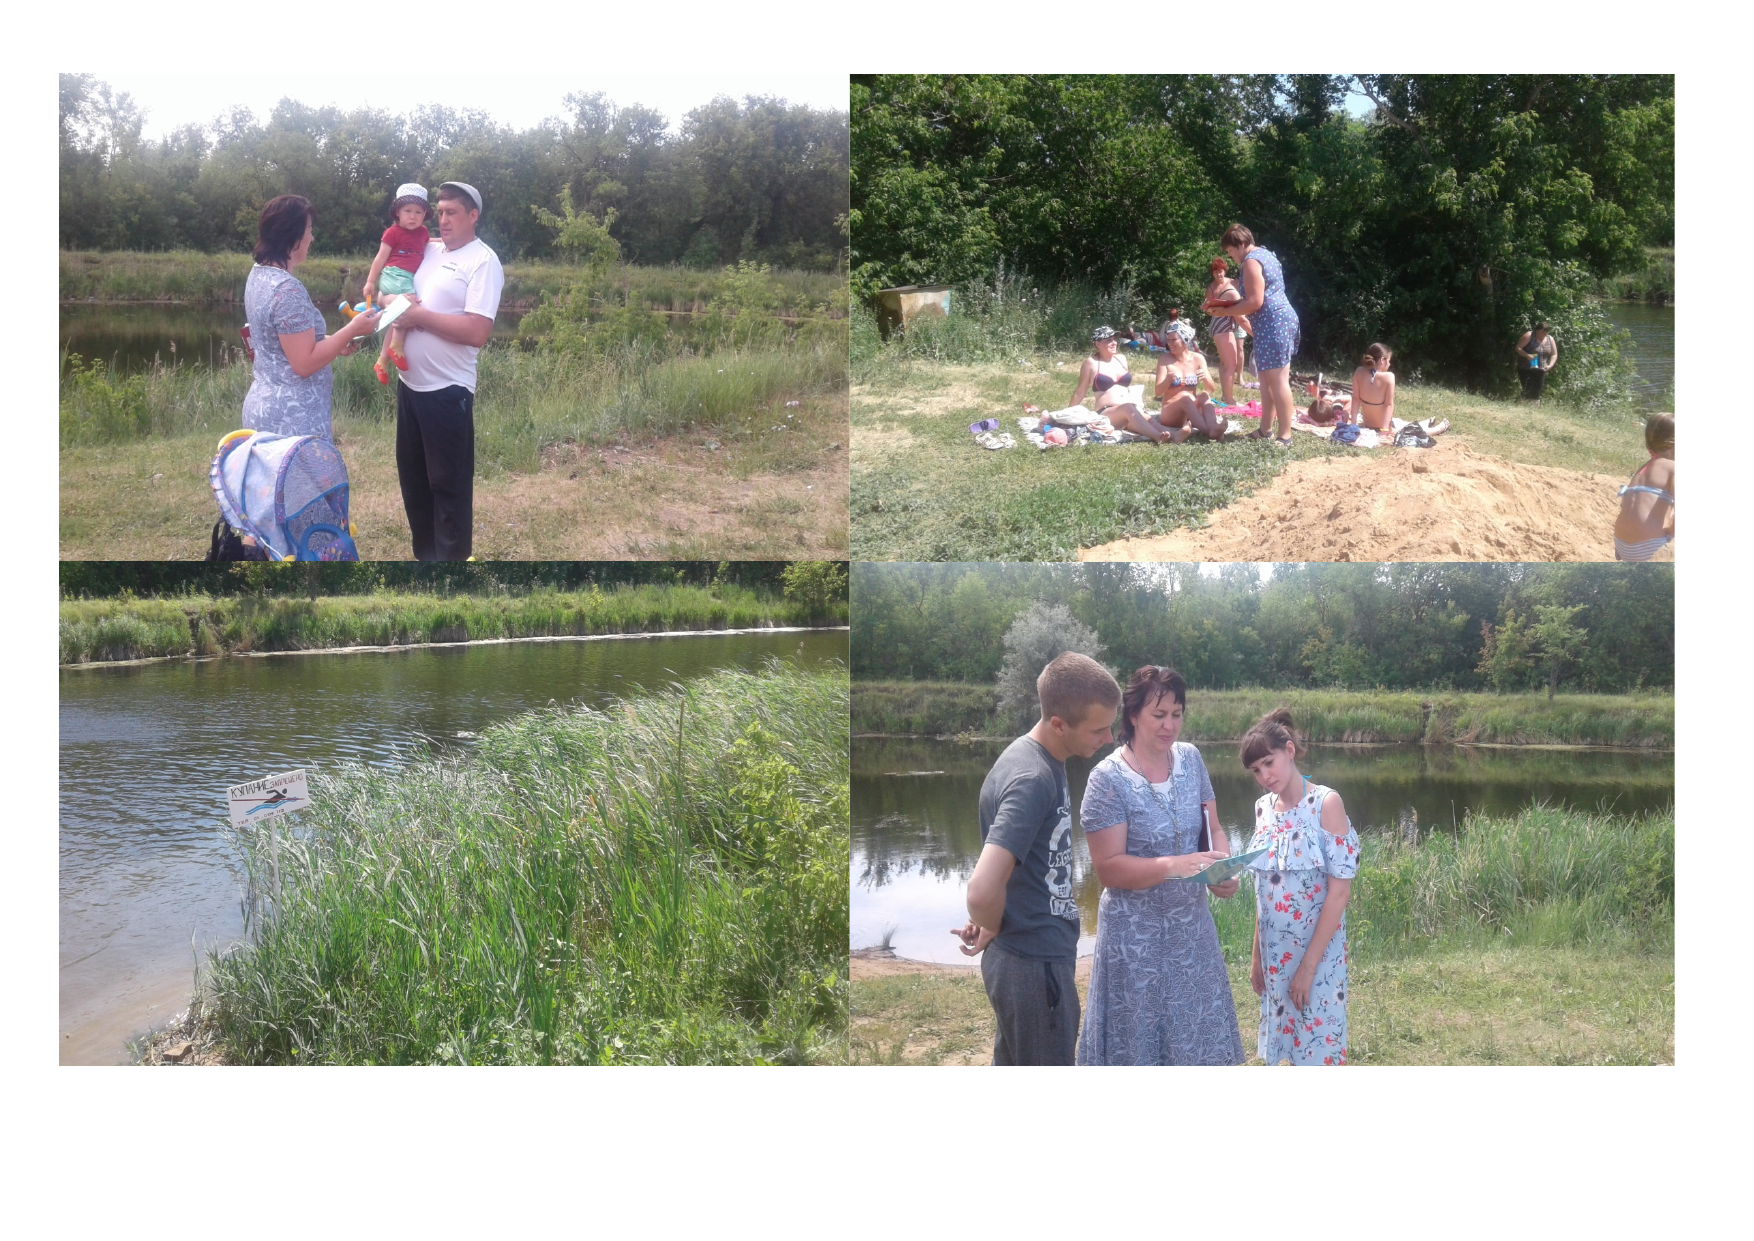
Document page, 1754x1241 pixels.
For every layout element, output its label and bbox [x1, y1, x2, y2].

picture [59, 73, 1675, 1066]
